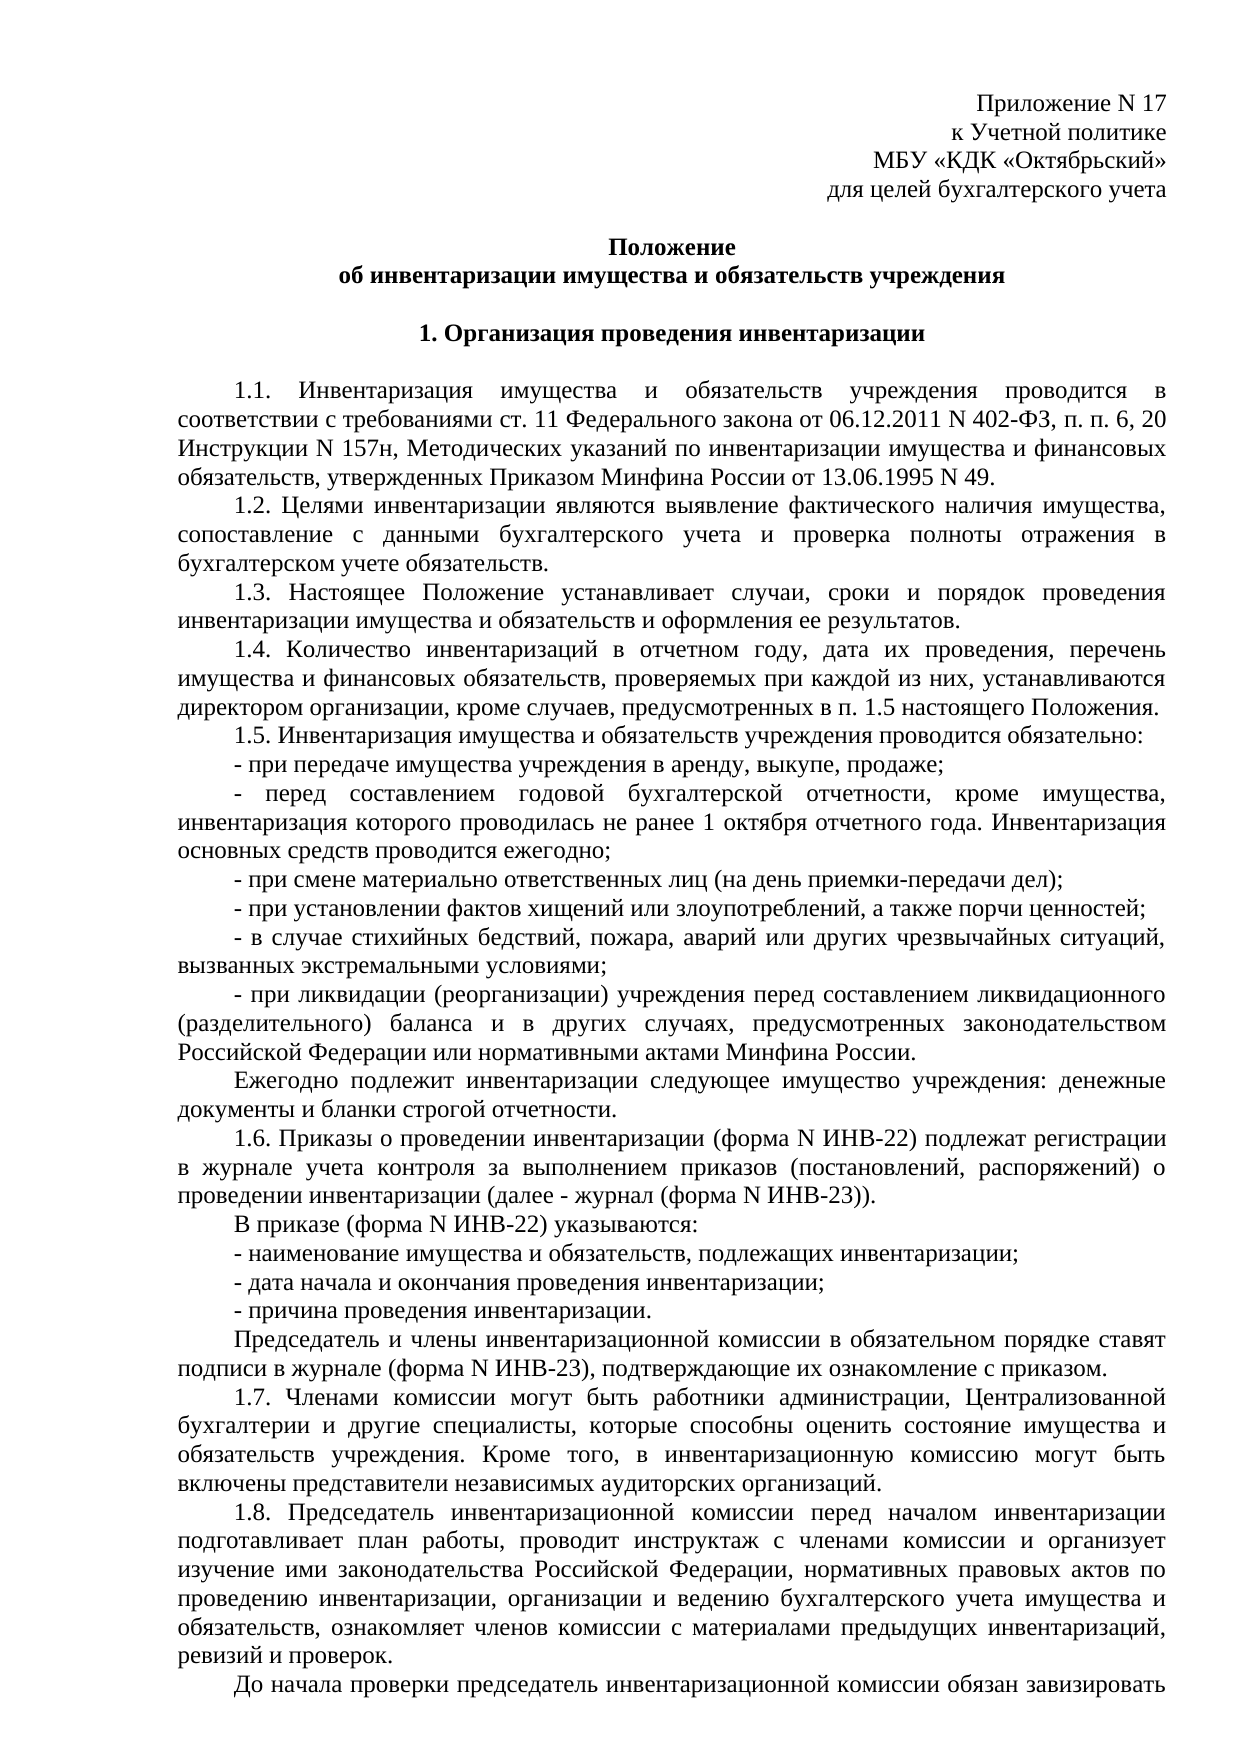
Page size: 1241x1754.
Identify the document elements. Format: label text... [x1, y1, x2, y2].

text 1.8. Председатель инвентаризационной комиссии перед началом инвентаризации подготавливает план работы, проводит инструктаж с членами комиссии и организует изучение ими законодательства Российской Федерации, нормативных правовых актов по проведению инвентаризации, организации и ведению бухгалтерского учета имущества и обязательств, ознакомляет членов комиссии с материалами предыдущих инвентаризаций, ревизий и проверок. [177, 1497, 1167, 1669]
text 1.1. Инвентаризация имущества и обязательств учреждения проводится в соответствии с требованиями ст. 11 Федерального закона от 06.12.2011 N 402-ФЗ, п. п. 6, 20 Инструкции N 157н, Методических указаний по инвентаризации имущества и финансовых обязательств, утвержденных Приказом Минфина России от 13.06.1995 N 49. [177, 375, 1167, 490]
text 1. Организация проведения инвентаризации [177, 318, 1167, 347]
text - наименование имущества и обязательств, подлежащих инвентаризации; [177, 1238, 1167, 1267]
text 1.6. Приказы о проведении инвентаризации (форма N ИНВ-22) подлежат регистрации в журнале учета контроля за выполнением приказов (постановлений, распоряжений) о проведении инвентаризации (далее - журнал (форма N ИНВ-23)). [177, 1123, 1167, 1209]
text - дата начала и окончания проведения инвентаризации; [177, 1267, 1167, 1295]
text В приказе (форма N ИНВ-22) указываются: [177, 1209, 1167, 1238]
text - при установлении фактов хищений или злоупотреблений, а также порчи ценностей; [177, 893, 1167, 922]
text к Учетной политике [177, 117, 1167, 145]
text Председатель и члены инвентаризационной комиссии в обязательном порядке ставят подписи в журнале (форма N ИНВ-23), подтверждающие их ознакомление с приказом. [177, 1324, 1167, 1382]
text 1.2. Целями инвентаризации являются выявление фактического наличия имущества, сопоставление с данными бухгалтерского учета и проверка полноты отражения в бухгалтерском учете обязательств. [177, 490, 1167, 577]
text МБУ «КДК «Октябрьский» [177, 145, 1167, 174]
text - причина проведения инвентаризации. [177, 1295, 1167, 1324]
text 1.4. Количество инвентаризаций в отчетном году, дата их проведения, перечень имущества и финансовых обязательств, проверяемых при каждой из них, устанавливаются директором организации, кроме случаев, предусмотренных в п. 1.5 настоящего Положения. [177, 634, 1167, 720]
text 1.7. Членами комиссии могут быть работники администрации, Централизованной бухгалтерии и другие специалисты, которые способны оценить состояние имущества и обязательств учреждения. Кроме того, в инвентаризационную комиссию могут быть включены представители независимых аудиторских организаций. [177, 1382, 1167, 1497]
text - при ликвидации (реорганизации) учреждения перед составлением ликвидационного (разделительного) баланса и в других случаях, предусмотренных законодательством Российской Федерации или нормативными актами Минфина России. [177, 979, 1167, 1065]
text Приложение N 17 [177, 88, 1167, 117]
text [177, 1669, 1167, 1698]
text - перед составлением годовой бухгалтерской отчетности, кроме имущества, инвентаризация которого проводилась не ранее 1 октября отчетного года. Инвентаризация основных средств проводится ежегодно; [177, 778, 1167, 864]
text об инвентаризации имущества и обязательств учреждения [177, 260, 1167, 289]
text - в случае стихийных бедствий, пожара, аварий или других чрезвычайных ситуаций, вызванных экстремальными условиями; [177, 922, 1167, 979]
text Положение [177, 232, 1167, 260]
text Ежегодно подлежит инвентаризации следующее имущество учреждения: денежные документы и бланки строгой отчетности. [177, 1065, 1167, 1123]
text 1.5. Инвентаризация имущества и обязательств учреждения проводится обязательно: [177, 720, 1167, 749]
text - при передаче имущества учреждения в аренду, выкупе, продаже; [177, 749, 1167, 778]
text - при смене материально ответственных лиц (на день приемки-передачи дел); [177, 864, 1167, 893]
text 1.3. Настоящее Положение устанавливает случаи, сроки и порядок проведения инвентаризации имущества и обязательств и оформления ее результатов. [177, 577, 1167, 634]
text для целей бухгалтерского учета [177, 174, 1167, 203]
